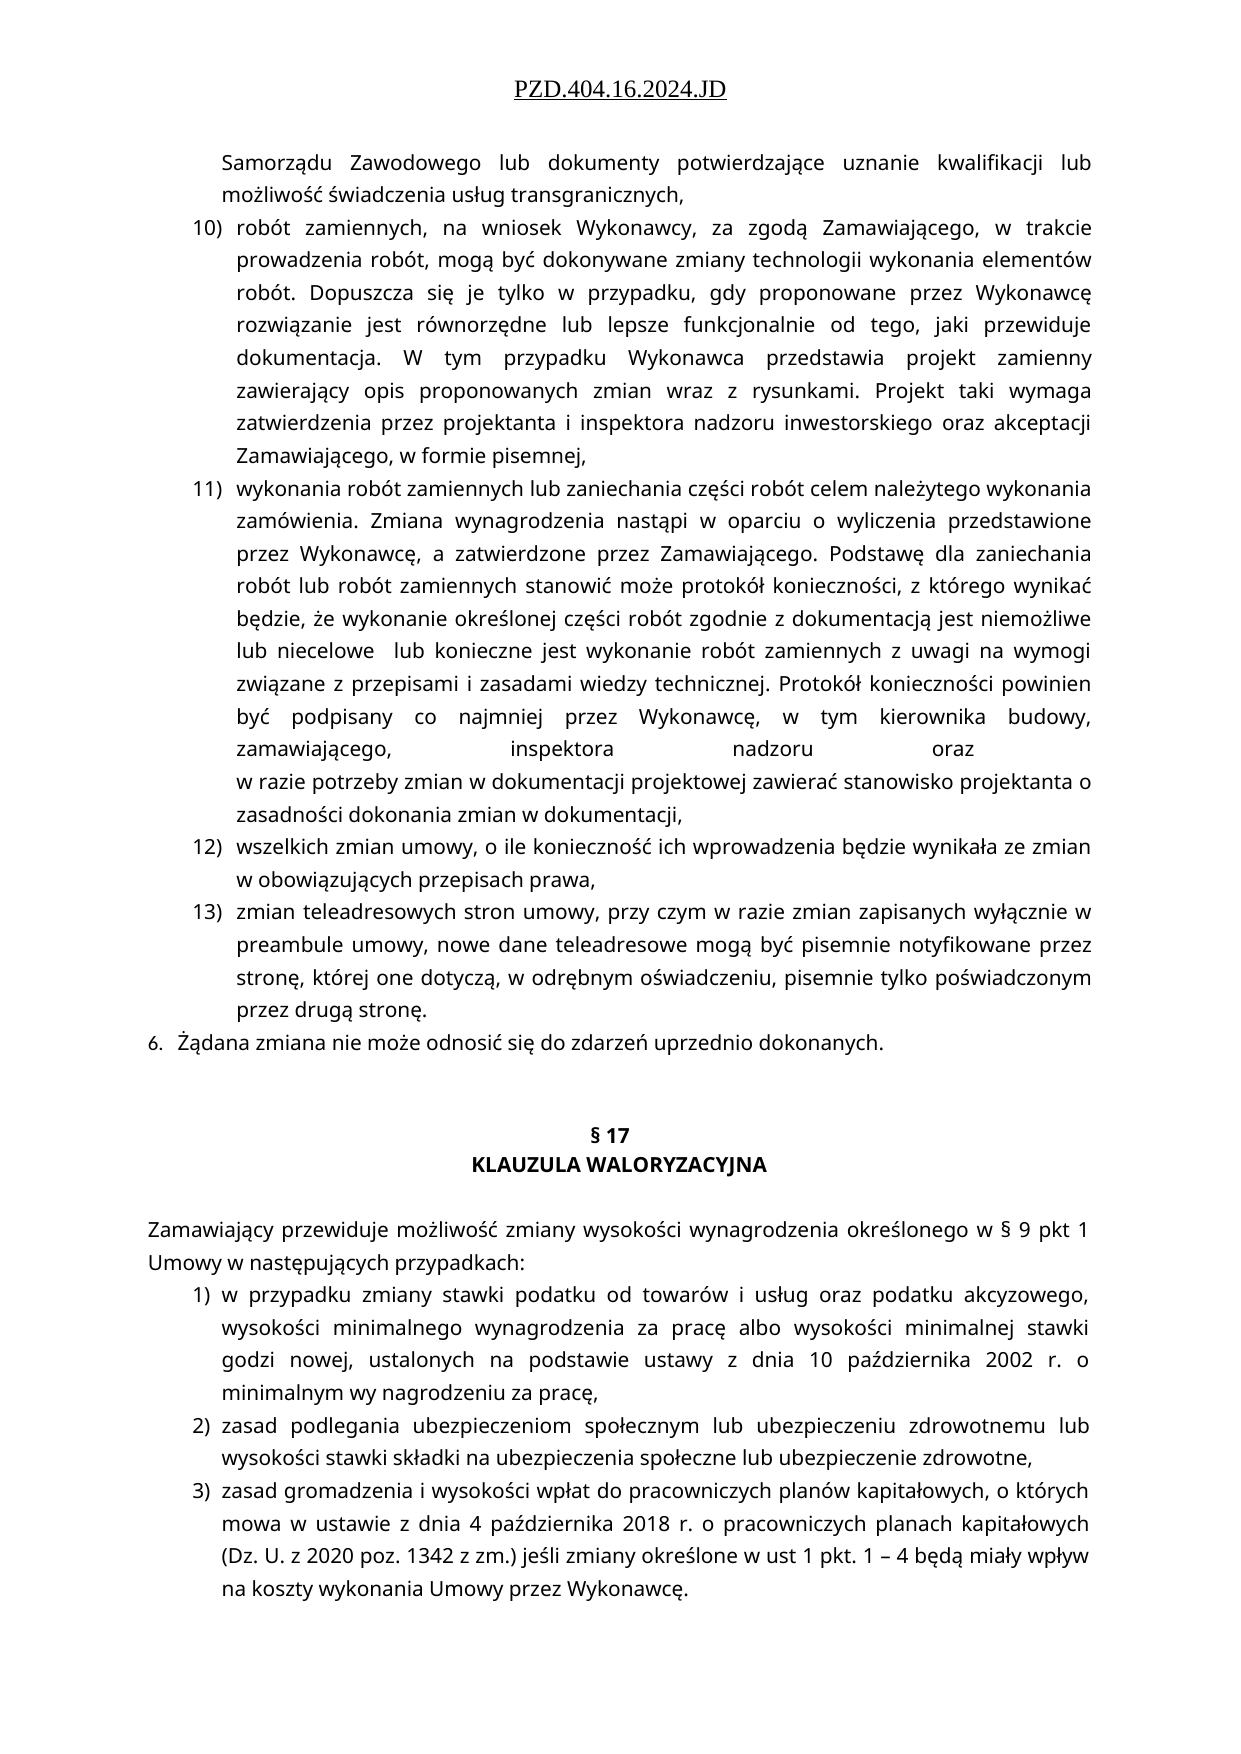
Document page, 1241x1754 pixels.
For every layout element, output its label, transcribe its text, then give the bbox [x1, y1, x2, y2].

text KLAUZULA WALORYZACYJNA [148, 1150, 1091, 1178]
list wykonania robót zamiennych lub zaniechania części robót celem należytego wykonania zamówienia. Zmiana wynagrodzenia nastąpi w oparciu o wyliczenia przedstawione przez Wykonawcę, a zatwierdzone przez Zamawiającego. Podstawę dla zaniechania robót lub robót zamiennych stanowić może protokół konieczności, z którego wynikać będzie, że wykonanie określonej części robót zgodnie z dokumentacją jest niemożliwe lub niecelowe lub konieczne jest wykonanie robót zamiennych z uwagi na wymogi związane z przepisami i zasadami wiedzy technicznej. Protokół konieczności powinien być podpisany co najmniej przez Wykonawcę, w tym kierownika budowy, zamawiającego, inspektora nadzoru oraz w razie potrzeby zmian w dokumentacji projektowej zawierać stanowisko projektanta o zasadności dokonania zmian w dokumentacji, [192, 474, 1093, 828]
text Zamawiający przewiduje możliwość zmiany wysokości wynagrodzenia określonego w § 9 pkt 1 Umowy w następujących przypadkach: [148, 1215, 1091, 1276]
list zmian teleadresowych stron umowy, przy czym w razie zmian zapisanych wyłącznie w preambule umowy, nowe dane teleadresowe mogą być pisemnie notyfikowane przez stronę, której one dotyczą, w odrębnym oświadczeniu, pisemnie tylko poświadczonym przez drugą stronę. [192, 897, 1093, 1024]
text § 17 [554, 1122, 1093, 1150]
list wszelkich zmian umowy, o ile konieczność ich wprowadzenia będzie wynikała ze zmian w obowiązujących przepisach prawa, [192, 832, 1093, 893]
list Żądana zmiana nie może odnosić się do zdarzeń uprzednio dokonanych. [148, 1028, 1093, 1056]
list zasad podlegania ubezpieczeniom społecznym lub ubezpieczeniu zdrowotnemu lub wysokości stawki składki na ubezpieczenia społeczne lub ubezpieczenie zdrowotne, [192, 1411, 1091, 1472]
list robót zamiennych, na wniosek Wykonawcy, za zgodą Zamawiającego, w trakcie prowadzenia robót, mogą być dokonywane zmiany technologii wykonania elementów robót. Dopuszcza się je tylko w przypadku, gdy proponowane przez Wykonawcę rozwiązanie jest równorzędne lub lepsze funkcjonalnie od tego, jaki przewiduje dokumentacja. W tym przypadku Wykonawca przedstawia projekt zamienny zawierający opis proponowanych zmian wraz z rysunkami. Projekt taki wymaga zatwierdzenia przez projektanta i inspektora nadzoru inwestorskiego oraz akceptacji Zamawiającego, w formie pisemnej, [192, 213, 1093, 469]
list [192, 148, 1093, 209]
list zasad gromadzenia i wysokości wpłat do pracowniczych planów kapitałowych, o których mowa w ustawie z dnia 4 października 2018 r. o pracowniczych planach kapitałowych (Dz. U. z 2020 poz. 1342 z zm.) jeśli zmiany określone w ust 1 pkt. 1 – 4 będą miały wpływ na koszty wykonania Umowy przez Wykonawcę. [192, 1476, 1091, 1602]
list w przypadku zmiany stawki podatku od towarów i usług oraz podatku akcyzowego, wysokości minimalnego wynagrodzenia za pracę albo wysokości minimalnej stawki godzi nowej, ustalonych na podstawie ustawy z dnia 10 października 2002 r. o minimalnym wy nagrodzeniu za pracę, [192, 1280, 1091, 1407]
